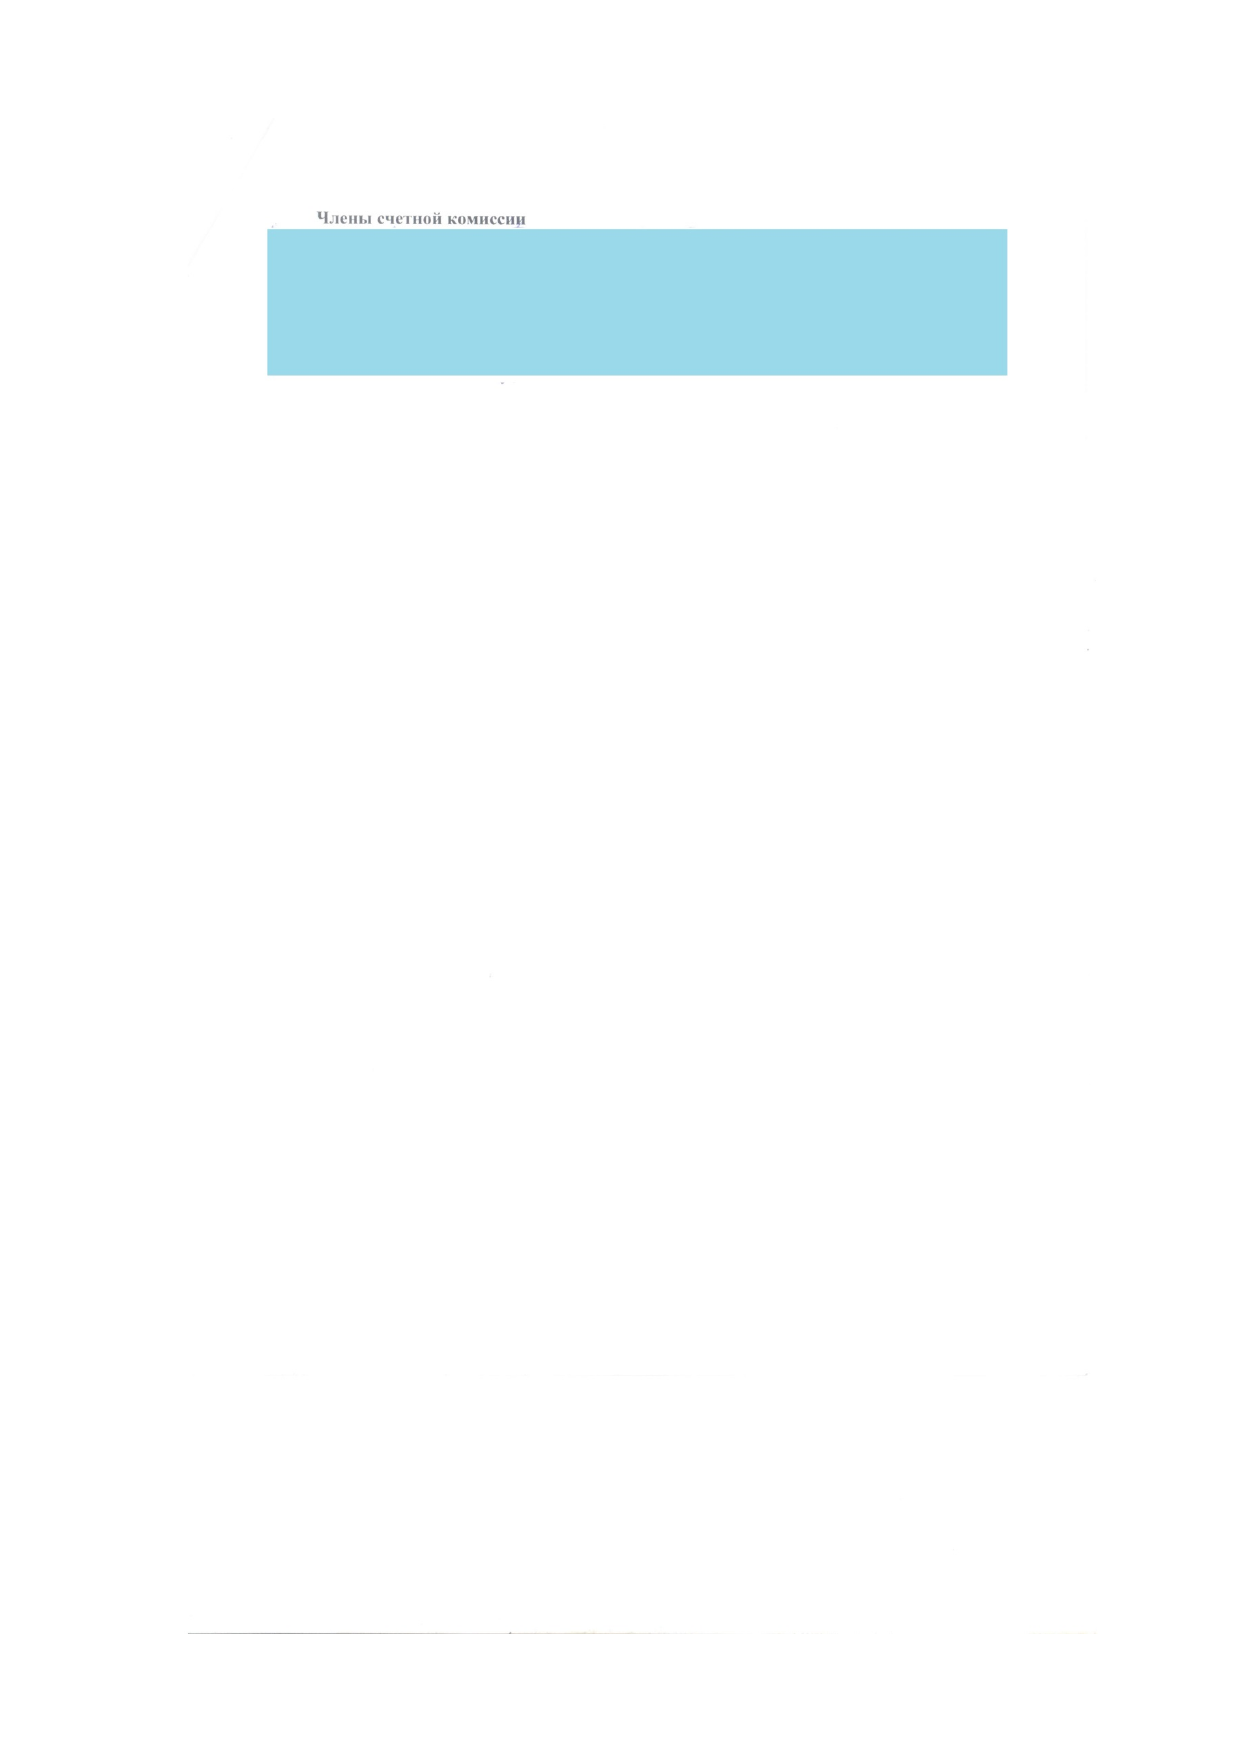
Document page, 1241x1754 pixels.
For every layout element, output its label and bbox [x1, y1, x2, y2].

picture [177, 118, 1098, 1634]
